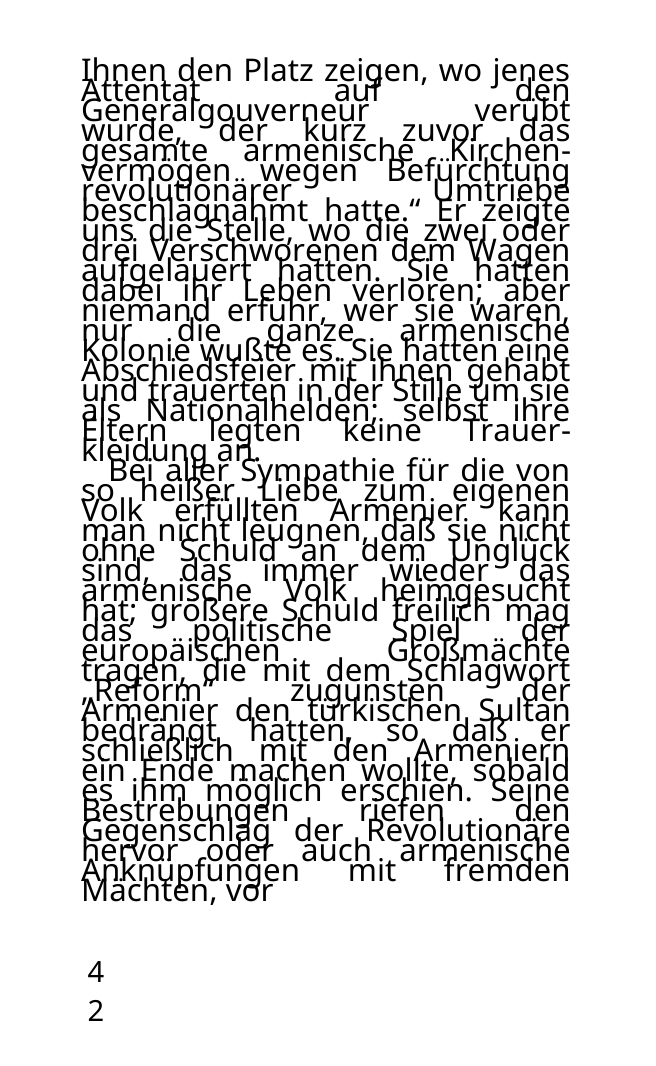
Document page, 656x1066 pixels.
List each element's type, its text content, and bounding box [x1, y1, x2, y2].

text Bei aller Sympathie für die von so heißer Liebe zum eigenen Volk erfüllten Armenier kann man nicht leugnen, daß sie nicht ohne Schuld an dem Unglück sind, das immer wieder das armenische Volk heimgesucht hat; größere Schuld freilich mag das politische Spiel der europäischen Großmächte tragen, die mit dem Schlagwort „Reform“ zugunsten der Armenier den türkischen Sultan bedrängt hatten, so daß er schließlich mit den Armeniern ein Ende machen wollte, sobald es ihm möglich erschien. Seine Bestrebungen riefen den Gegenschlag der Revolutionäre hervor oder auch armenische Anknüpfungen mit fremden Mächten, vor [81, 466, 571, 906]
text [81, 66, 571, 466]
